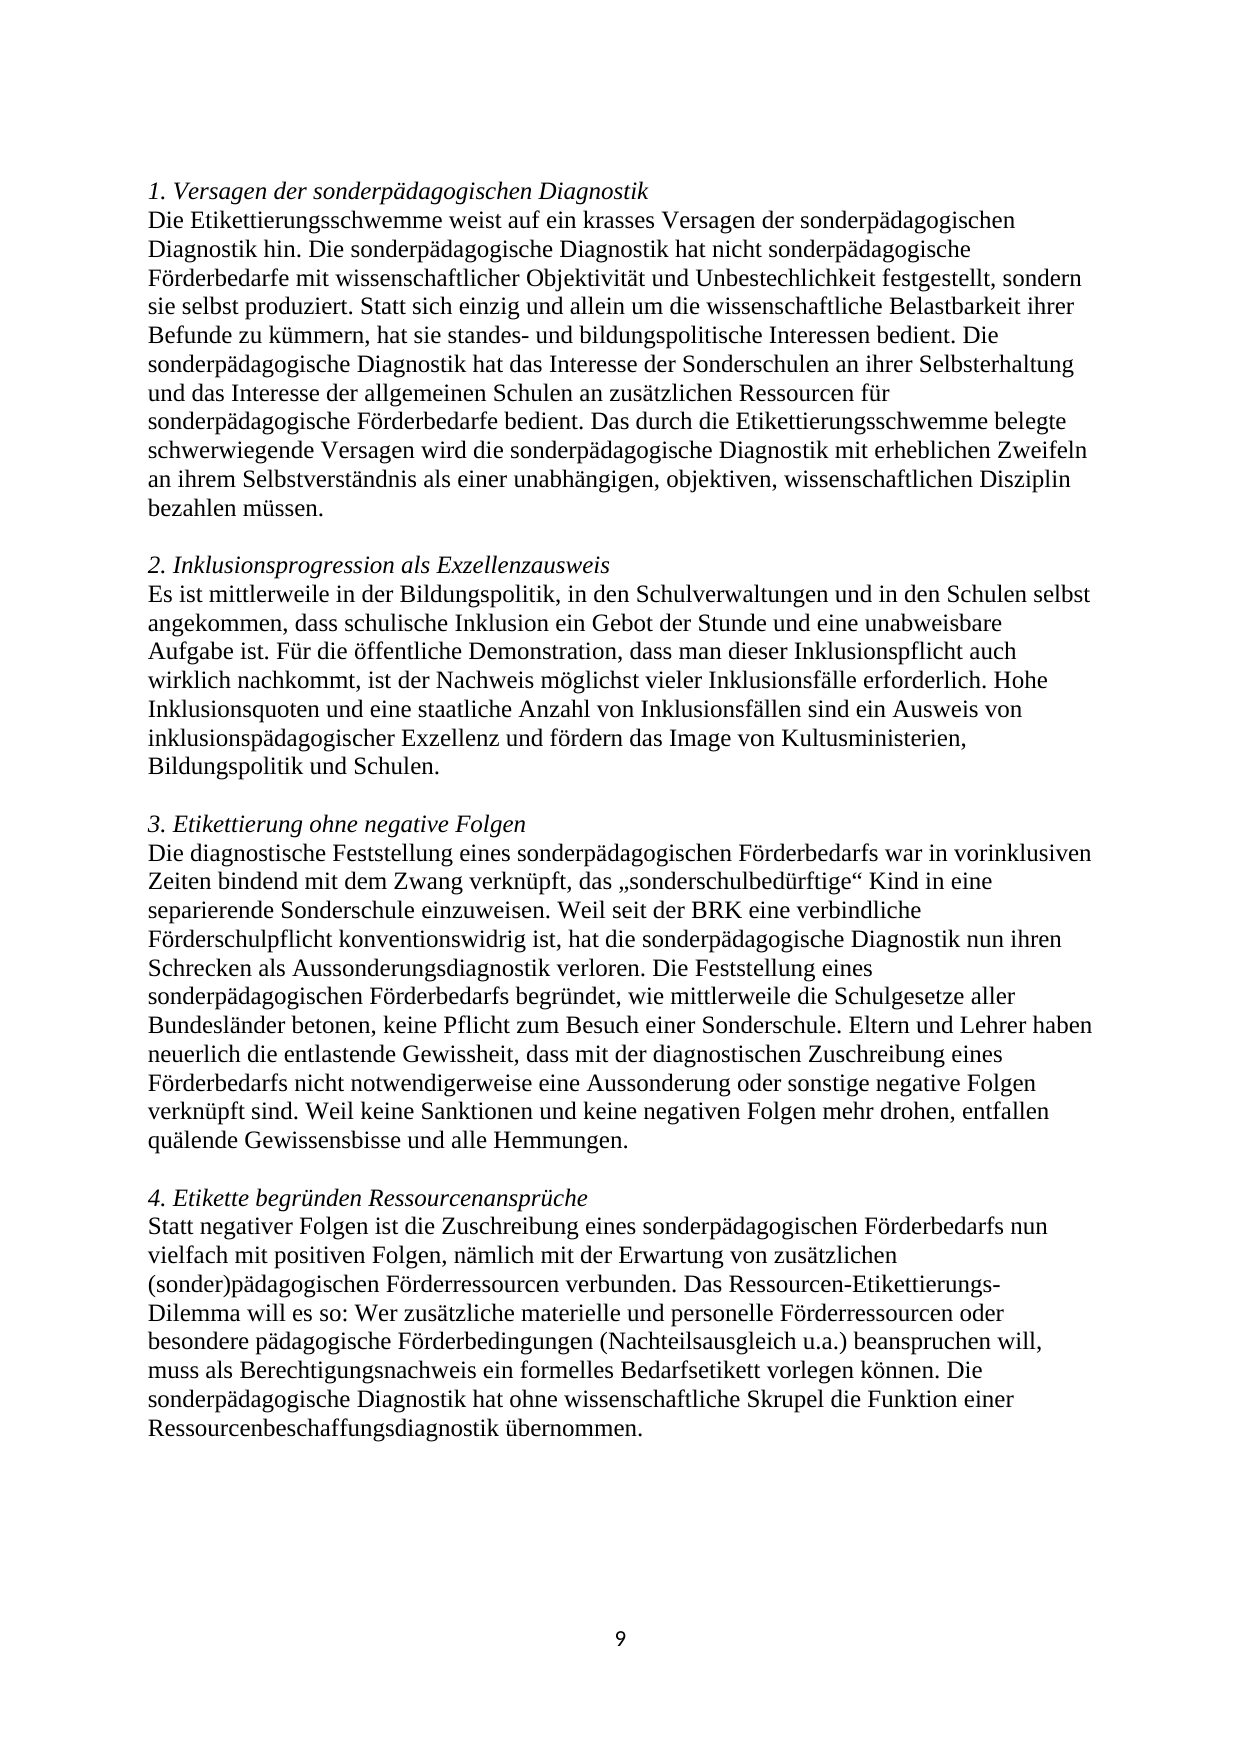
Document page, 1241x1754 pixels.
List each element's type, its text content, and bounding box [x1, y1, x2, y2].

text 2. Inklusionsprogression als Exzellenzausweis [148, 550, 1093, 579]
text 3. Etikettierung ohne negative Folgen [148, 809, 1093, 838]
text Statt negativer Folgen ist die Zuschreibung eines sonderpädagogischen Förderbedarfs nun vielfach mit positiven Folgen, nämlich mit der Erwartung von zusätzlichen (sonder)pädagogischen Förderressourcen verbunden. Das Ressourcen-Etikettierungs-Dilemma will es so: Wer zusätzliche materielle und personelle Förderressourcen oder besondere pädagogische Förderbedingungen (Nachteilsausgleich u.a.) beanspruchen will, muss als Berechtigungsnachweis ein formelles Bedarfsetikett vorlegen können. Die sonderpädagogische Diagnostik hat ohne wissenschaftliche Skrupel die Funktion einer Ressourcenbeschaffungsdiagnostik übernommen. [148, 1211, 1093, 1441]
text Die diagnostische Feststellung eines sonderpädagogischen Förderbedarfs war in vorinklusiven Zeiten bindend mit dem Zwang verknüpft, das „sonderschulbedürftige“ Kind in eine separierende Sonderschule einzuweisen. Weil seit der BRK eine verbindliche Förderschulpflicht konventionswidrig ist, hat die sonderpädagogische Diagnostik nun ihren Schrecken als Aussonderungsdiagnostik verloren. Die Feststellung eines sonderpädagogischen Förderbedarfs begründet, wie mittlerweile die Schulgesetze aller Bundesländer betonen, keine Pflicht zum Besuch einer Sonderschule. Eltern und Lehrer haben neuerlich die entlastende Gewissheit, dass mit der diagnostischen Zuschreibung eines Förderbedarfs nicht notwendigerweise eine Aussonderung oder sonstige negative Folgen verknüpft sind. Weil keine Sanktionen und keine negativen Folgen mehr drohen, entfallen quälende Gewissensbisse und alle Hemmungen. [148, 838, 1093, 1154]
text Die Etikettierungsschwemme weist auf ein krasses Versagen der sonderpädagogischen Diagnostik hin. Die sonderpädagogische Diagnostik hat nicht sonderpädagogische Förderbedarfe mit wissenschaftlicher Objektivität und Unbestechlichkeit festgestellt, sondern sie selbst produziert. Statt sich einzig und allein um die wissenschaftliche Belastbarkeit ihrer Befunde zu kümmern, hat sie standes- und bildungspolitische Interessen bedient. Die sonderpädagogische Diagnostik hat das Interesse der Sonderschulen an ihrer Selbsterhaltung und das Interesse der allgemeinen Schulen an zusätzlichen Ressourcen für sonderpädagogische Förderbedarfe bedient. Das durch die Etikettierungsschwemme belegte schwerwiegende Versagen wird die sonderpädagogische Diagnostik mit erheblichen Zweifeln an ihrem Selbstverständnis als einer unabhängigen, objektiven, wissenschaftlichen Disziplin bezahlen müssen. [148, 205, 1093, 521]
text Es ist mittlerweile in der Bildungspolitik, in den Schulverwaltungen und in den Schulen selbst angekommen, dass schulische Inklusion ein Gebot der Stunde und eine unabweisbare Aufgabe ist. Für die öffentliche Demonstration, dass man dieser Inklusionspflicht auch wirklich nachkommt, ist der Nachweis möglichst vieler Inklusionsfälle erforderlich. Hohe Inklusionsquoten und eine staatliche Anzahl von Inklusionsfällen sind ein Ausweis von inklusionspädagogischer Exzellenz und fördern das Image von Kultusministerien, Bildungspolitik und Schulen. [148, 579, 1093, 780]
text 1. Versagen der sonderpädagogischen Diagnostik [148, 176, 1093, 205]
text 4. Etikette begründen Ressourcenansprüche [148, 1183, 1093, 1211]
